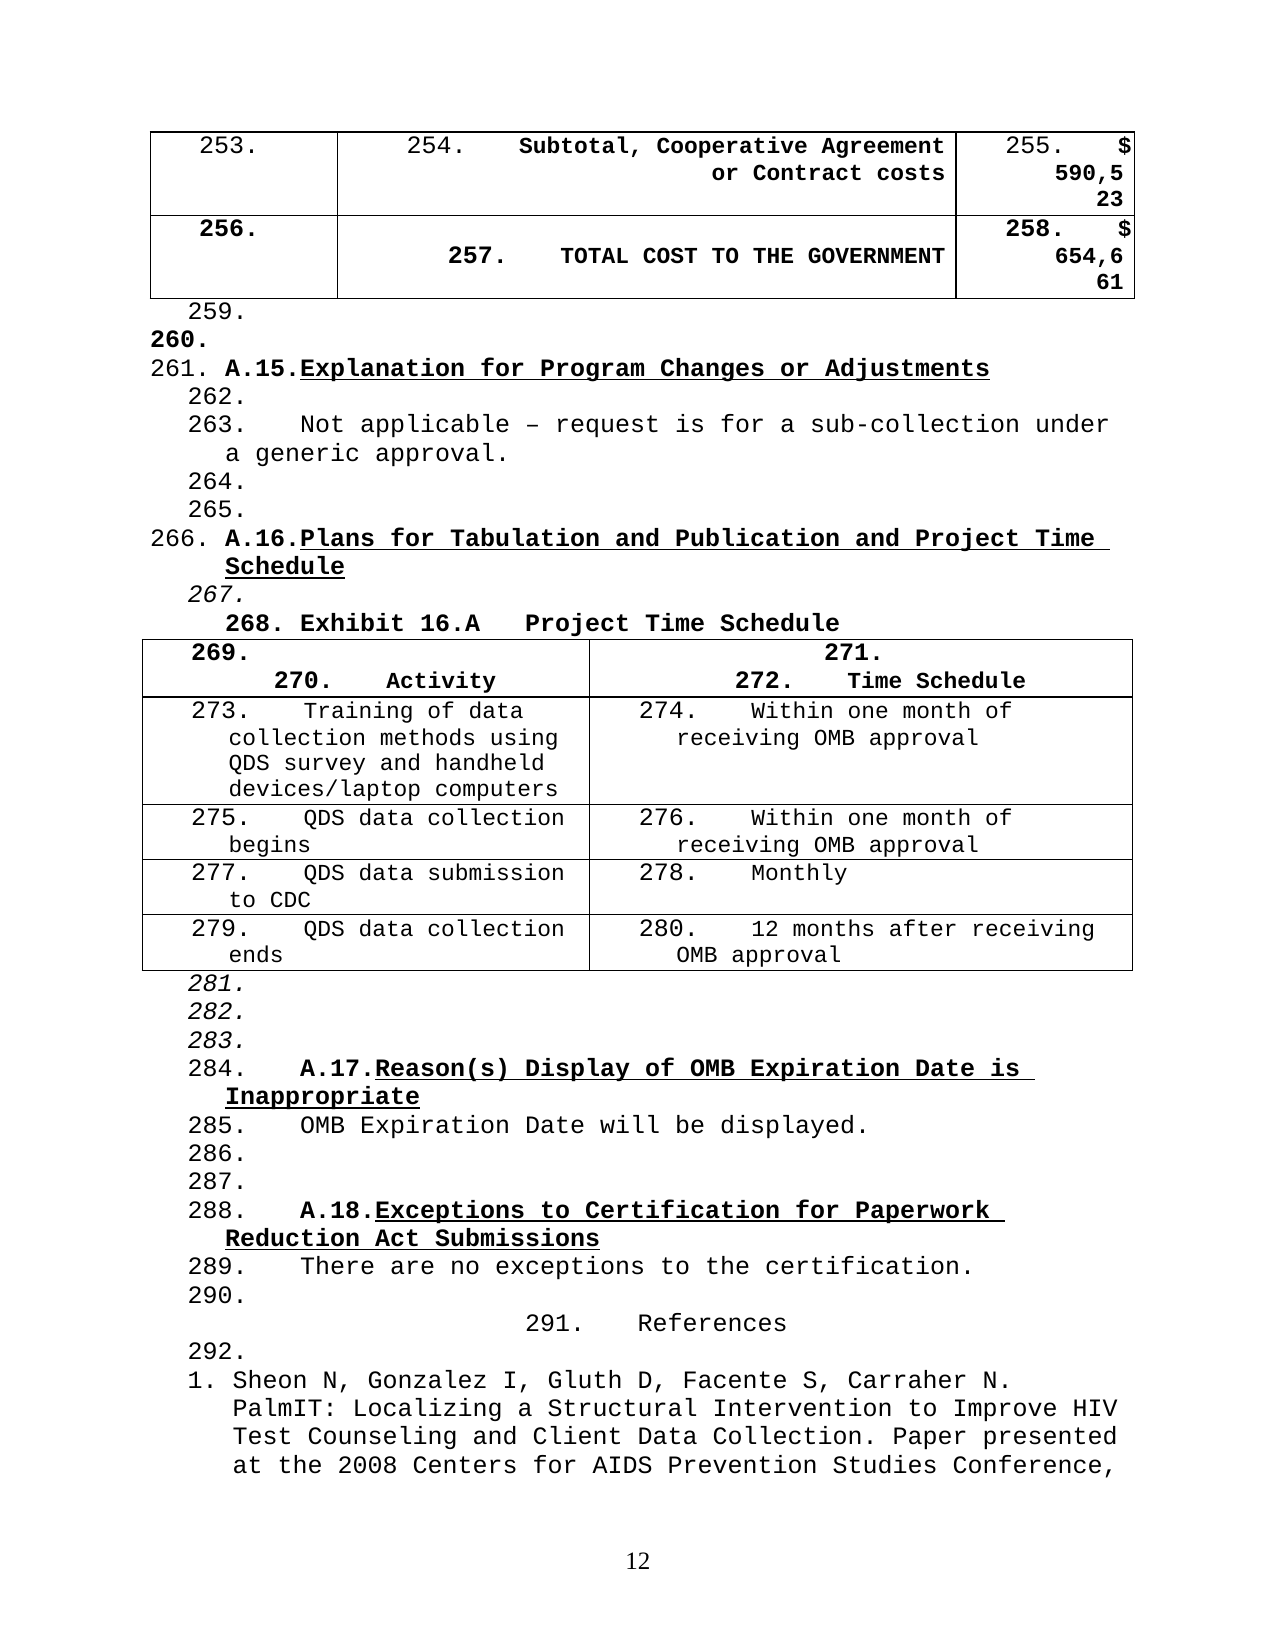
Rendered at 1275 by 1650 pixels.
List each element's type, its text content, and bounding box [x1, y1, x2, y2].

table_cell $654,661 [957, 216, 1134, 298]
text Exhibit 16.A Project Time Schedule [150, 610, 1125, 639]
table_cell Within one month of receiving OMB approval [590, 698, 1132, 804]
table_header Time Schedule [590, 640, 1132, 696]
table_cell $590,523 [957, 133, 1134, 214]
text A.15.Explanation for Program Changes or Adjustments [150, 355, 1125, 384]
text A.16.Plans for Tabulation and Publication and Project Time Schedule [150, 525, 1125, 582]
table_cell Subtotal, Cooperative Agreement or Contract costs [338, 133, 955, 214]
table_cell [151, 133, 337, 214]
table_cell QDS data collection begins [143, 805, 589, 859]
text OMB Expiration Date will be displayed. [187, 1112, 1125, 1141]
text A.17.Reason(s) Display of OMB Expiration Date is Inappropriate [187, 1056, 1125, 1112]
table_cell QDS data collection ends [143, 915, 589, 969]
table_cell QDS data submission to CDC [143, 860, 589, 914]
table_cell Training of data collection methods using QDS survey and handheld devices/laptop computers [143, 698, 589, 804]
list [187, 1367, 1125, 1481]
text A.18.Exceptions to Certification for Paperwork Reduction Act Submissions [187, 1197, 1125, 1254]
table_cell Monthly [590, 860, 1132, 914]
table_cell TOTAL COST TO THE GOVERNMENT [338, 216, 955, 298]
table_cell Within one month of receiving OMB approval [590, 805, 1132, 859]
text Not applicable – request is for a sub-collection under a generic approval. [187, 412, 1125, 469]
text References [187, 1311, 1125, 1339]
table_cell [151, 216, 337, 298]
text There are no exceptions to the certification. [187, 1254, 1125, 1282]
table_header Activity [143, 640, 589, 696]
table_cell 12 months after receiving OMB approval [590, 915, 1132, 969]
